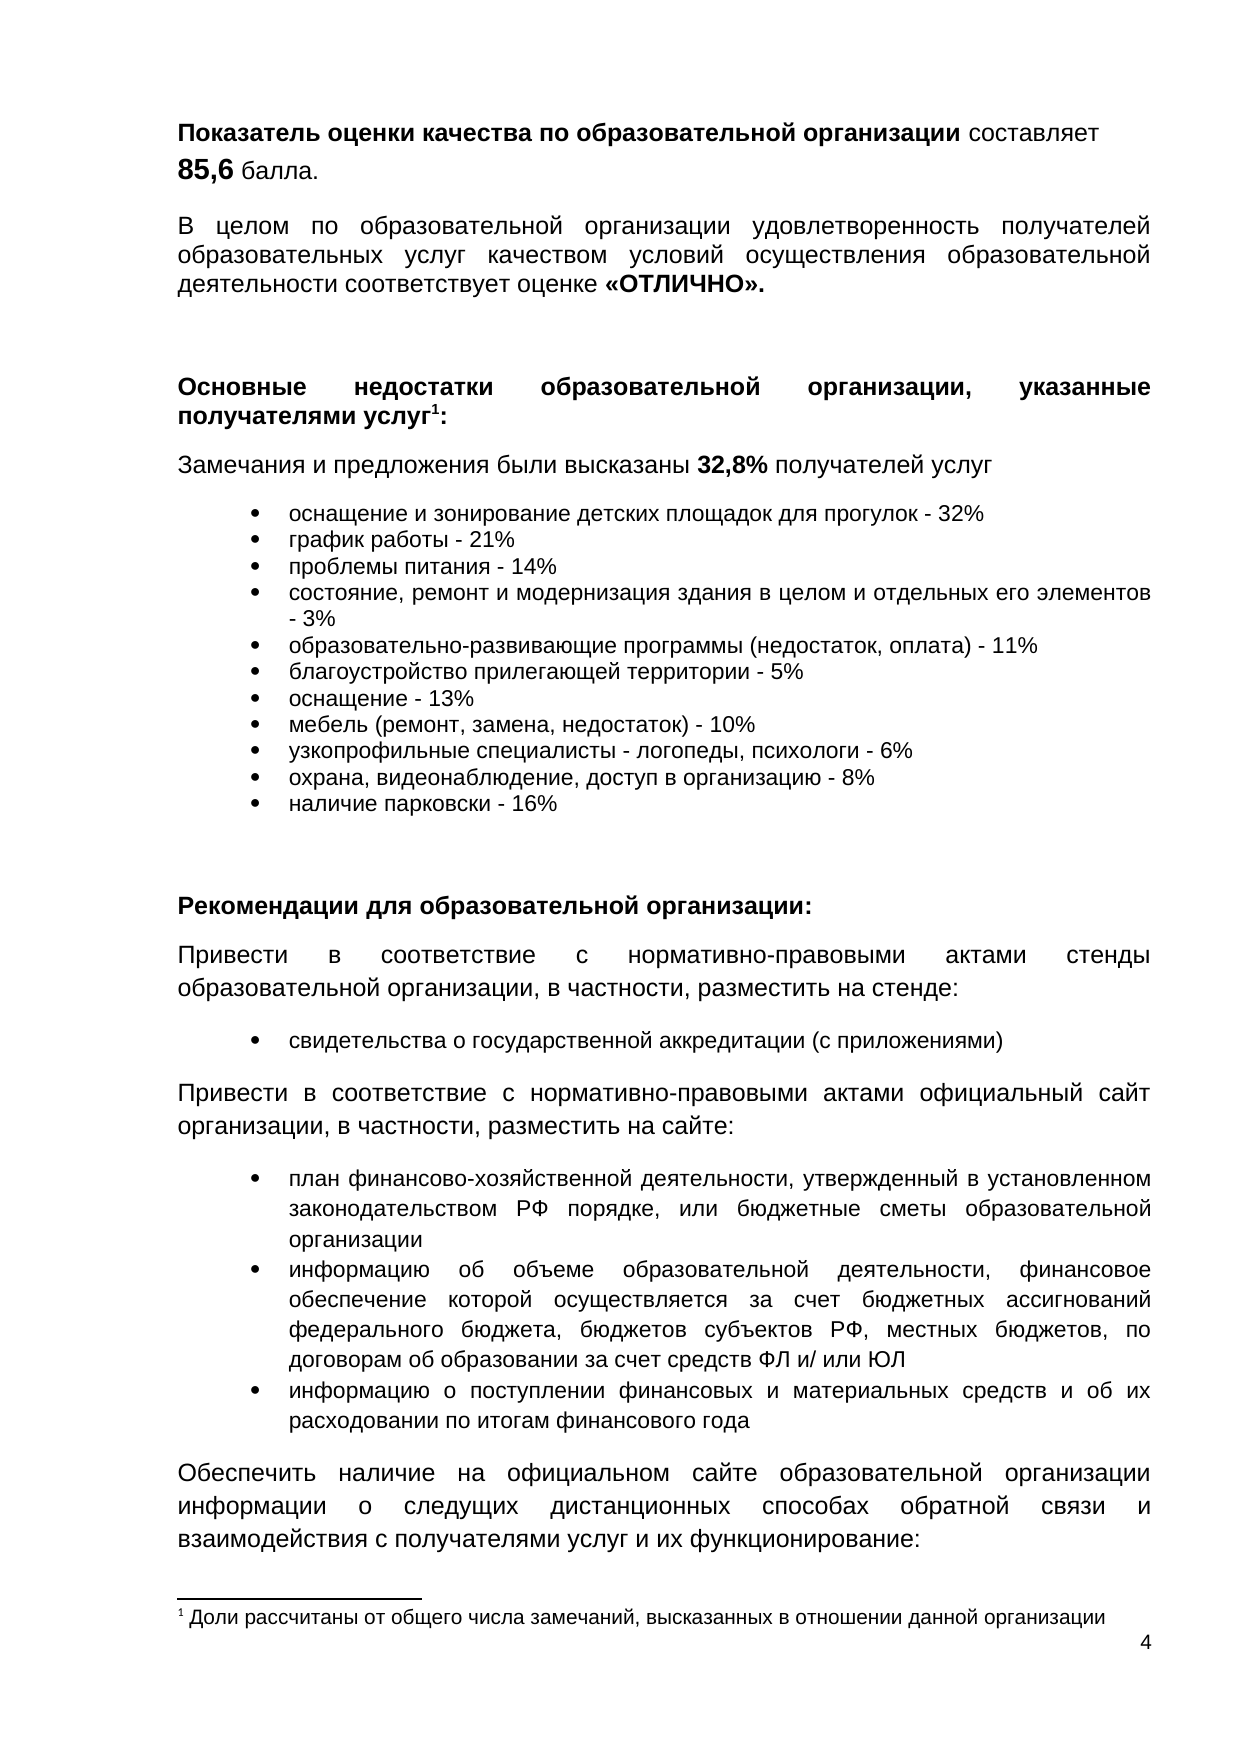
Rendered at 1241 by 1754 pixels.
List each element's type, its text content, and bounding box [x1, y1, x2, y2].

list узкопрофильные специалисты - логопеды, психологи - 6% [251, 737, 1152, 763]
list свидетельства о государственной аккредитации (с приложениями) [251, 1027, 1152, 1054]
text Привести в соответствие с нормативно-правовыми актами официальный сайт организации, в частности, разместить на сайте: [177, 1078, 1152, 1140]
text Основные недостатки образовательной организации, указанные получателями услуг: [177, 372, 1152, 429]
list оснащение и зонирование детских площадок для прогулок - 32% [251, 500, 1152, 526]
list наличие парковски - 16% [251, 790, 1152, 816]
text Обеспечить наличие на официальном сайте образовательной организации информации о следущих дистанционных способах обратной связи и взаимодействия с получателями услуг и их функционирование: [177, 1458, 1152, 1553]
list мебель (ремонт, замена, недостаток) - 10% [251, 711, 1152, 737]
list график работы - 21% [251, 526, 1152, 553]
text Показатель оценки качества по образовательной организации составляет 85,6 балла. [177, 118, 1152, 185]
list образовательно-развивающие программы (недостаток, оплата) - 11% [251, 632, 1152, 658]
text Замечания и предложения были высказаны 32,8% получателей услуг [177, 450, 1152, 479]
text В целом по образовательной организации удовлетворенность получателей образовательных услуг качеством условий осуществления образовательной деятельности соответствует оценке «ОТЛИЧНО». [177, 211, 1152, 297]
text Рекомендации для образовательной организации: [177, 891, 1152, 919]
text Привести в соответствие с нормативно-правовыми актами стенды образовательной организации, в частности, разместить на стенде: [177, 940, 1152, 1002]
list благоустройство прилегающей территории - 5% [251, 658, 1152, 684]
list оснащение - 13% [251, 684, 1152, 711]
list проблемы питания - 14% [251, 553, 1152, 579]
list план финансово-хозяйственной деятельности, утвержденный в установленном законодательством РФ порядке, или бюджетные сметы образовательной организации [251, 1165, 1152, 1252]
list охрана, видеонаблюдение, доступ в организацию - 8% [251, 763, 1152, 790]
list информацию об объеме образовательной деятельности, финансовое обеспечение которой осуществляется за счет бюджетных ассигнований федерального бюджета, бюджетов субъектов РФ, местных бюджетов, по договорам об образовании за счет средств ФЛ и/ или ЮЛ [251, 1256, 1152, 1373]
list состояние, ремонт и модернизация здания в целом и отдельных его элементов - 3% [251, 579, 1152, 632]
list информацию о поступлении финансовых и материальных средств и об их расходовании по итогам финансового года [251, 1377, 1152, 1433]
